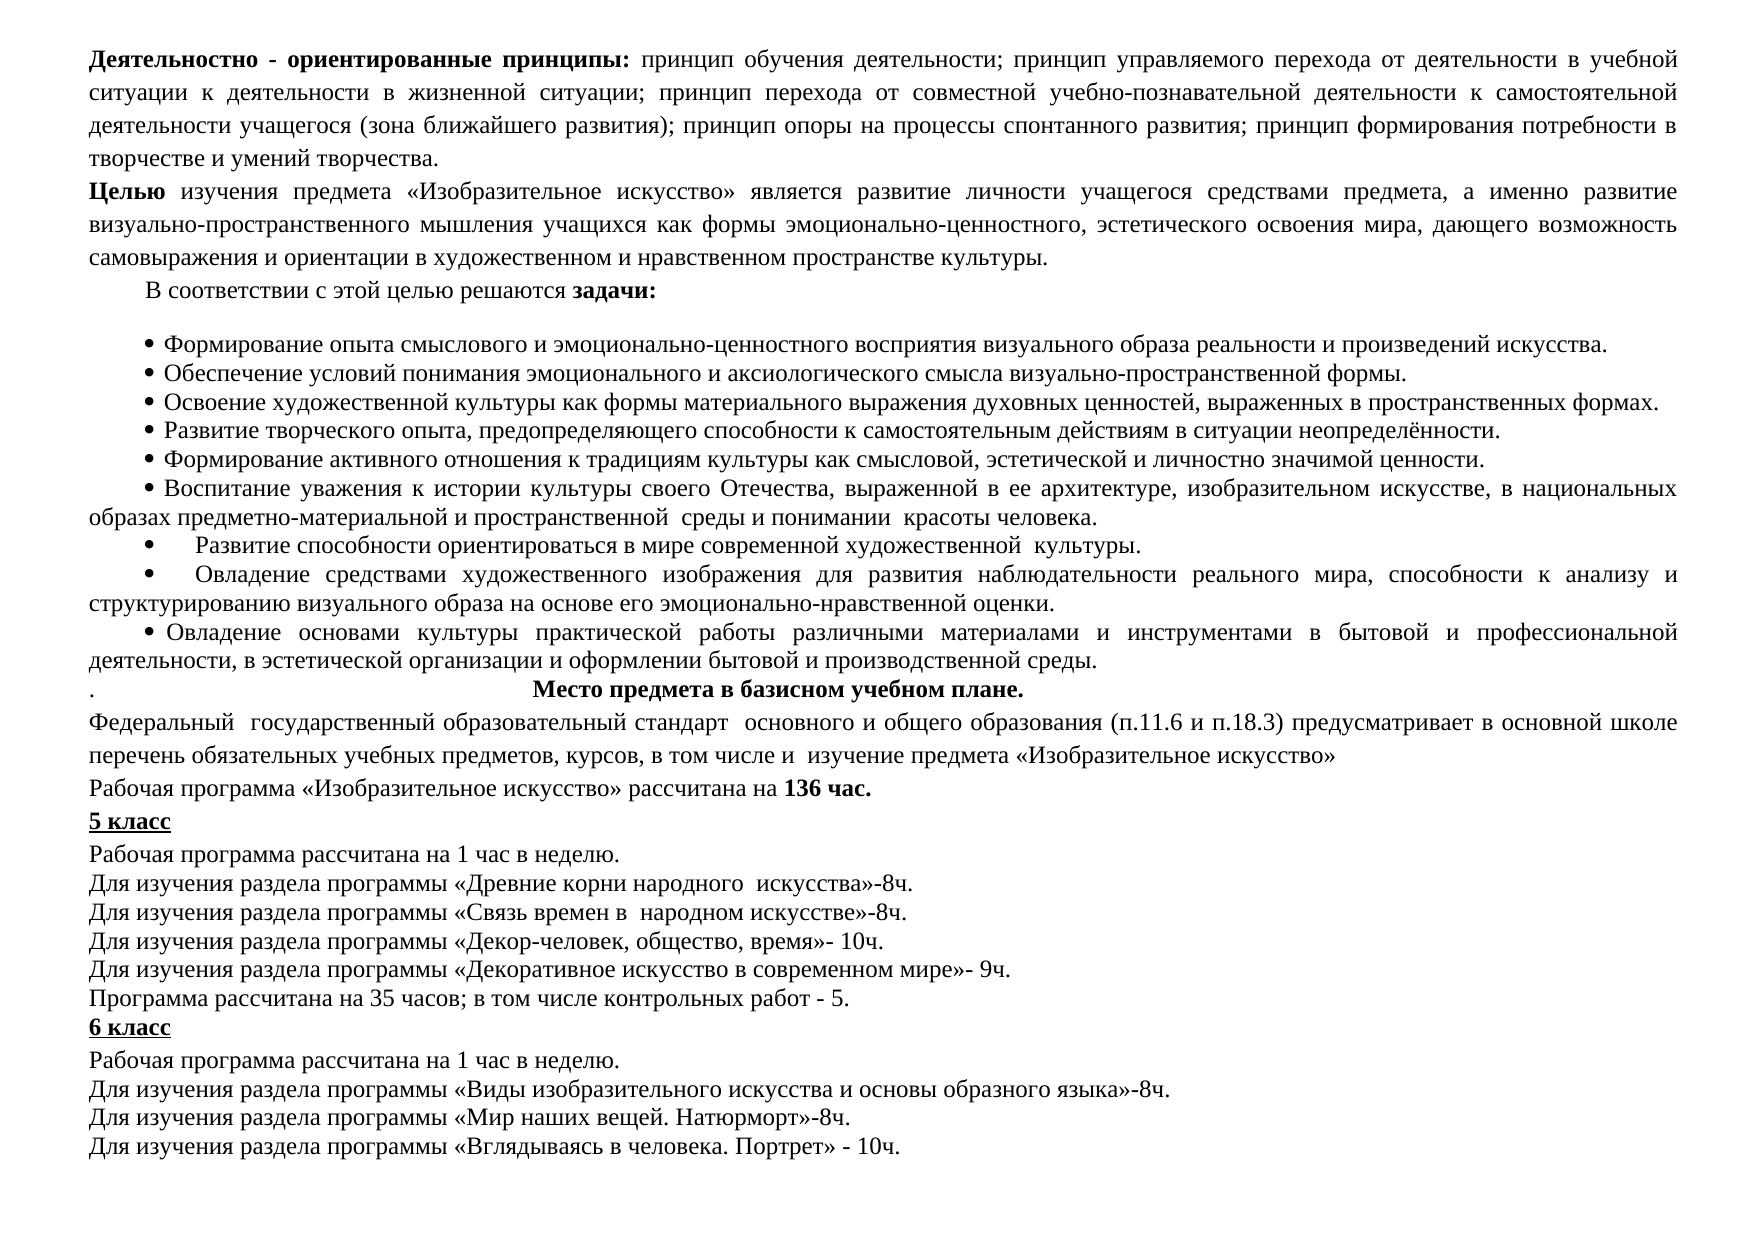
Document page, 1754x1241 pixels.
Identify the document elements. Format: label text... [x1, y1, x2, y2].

text Программа рассчитана на 35 часов; в том числе контрольных работ - 5. [89, 983, 1679, 1012]
text Федеральный государственный образовательный стандарт основного и общего образования (п.11.6 и п.18.3) предусматривает в основной школе перечень обязательных учебных предметов, курсов, в том числе и изучение предмета «Изобразительное искусство» [89, 707, 1679, 769]
text Рабочая программа рассчитана на 1 час в неделю. [89, 839, 1679, 868]
list Развитие способности ориентироваться в мире современной художественной культуры. [89, 531, 1679, 559]
list Развитие творческого опыта, предопределяющего способности к самостоятельным действиям в ситуации неопределённости. [89, 416, 1679, 444]
text Деятельностно - ориентированные принципы: принцип обучения деятельности; принцип управляемого перехода от деятельности в учебной ситуации к деятельности в жизненной ситуации; принцип перехода от совместной учебно-познавательной деятельности к самостоятельной деятельности учащегося (зона ближайшего развития); принцип опоры на процессы спонтанного развития; принцип формирования потребности в творчестве и умений творчества. [89, 44, 1679, 172]
text Для изучения раздела программы «Древние корни народного искусства»-8ч. [89, 868, 1679, 897]
list Воспитание уважения к истории культуры своего Отечества, выраженной в ее архитектуре, изобразительном искусстве, в национальных образах предметно-материальной и пространственной среды и понимании красоты человека. [89, 473, 1679, 531]
text Для изучения раздела программы «Вглядываясь в человека. Портрет» - 10ч. [89, 1131, 1679, 1160]
text Для изучения раздела программы «Декоративное искусство в современном мире»- 9ч. [89, 954, 1679, 983]
text В соответствии с этой целью решаются задачи: [89, 276, 1679, 304]
list Формирование опыта смыслового и эмоционально-ценностного восприятия визуального образа реальности и произведений искусства. [89, 329, 1679, 358]
list Формирование активного отношения к традициям культуры как смысловой, эстетической и личностно значимой ценности. [89, 444, 1679, 473]
text 5 класс [89, 806, 1679, 835]
list Овладение средствами художественного изображения для развития наблюдательности реального мира, способности к анализу и структурированию визуального образа на основе его эмоционально-нравственной оценки. [89, 559, 1679, 617]
list Обеспечение условий понимания эмоционального и аксиологического смысла визуально-пространственной формы. [89, 358, 1679, 387]
text 6 класс [89, 1012, 1679, 1041]
text Для изучения раздела программы «Мир наших вещей. Натюрморт»-8ч. [89, 1102, 1679, 1131]
list Освоение художественной культуры как формы материального выражения духовных ценностей, выраженных в пространственных формах. [89, 387, 1679, 416]
text . Место предмета в базисном учебном плане. [89, 674, 1679, 703]
text Для изучения раздела программы «Виды изобразительного искусства и основы образного языка»-8ч. [89, 1074, 1679, 1102]
text Рабочая программа «Изобразительное искусство» рассчитана на 136 час. [89, 773, 1679, 802]
text Для изучения раздела программы «Связь времен в народном искусстве»-8ч. [89, 897, 1679, 926]
list Овладение основами культуры практической работы различными материалами и инструментами в бытовой и профессиональной деятельности, в эстетической организации и оформлении бытовой и производственной среды. [89, 617, 1679, 674]
text Для изучения раздела программы «Декор-человек, общество, время»- 10ч. [89, 926, 1679, 954]
text Рабочая программа рассчитана на 1 час в неделю. [89, 1045, 1679, 1074]
text Целью изучения предмета «Изобразительное искусство» является развитие личности учащегося средствами предмета, а именно развитие визуально-пространственного мышления учащихся как формы эмоционально-ценностного, эстетического освоения мира, дающего возможность самовыражения и ориентации в художественном и нравственном пространстве культуры. [89, 176, 1679, 271]
